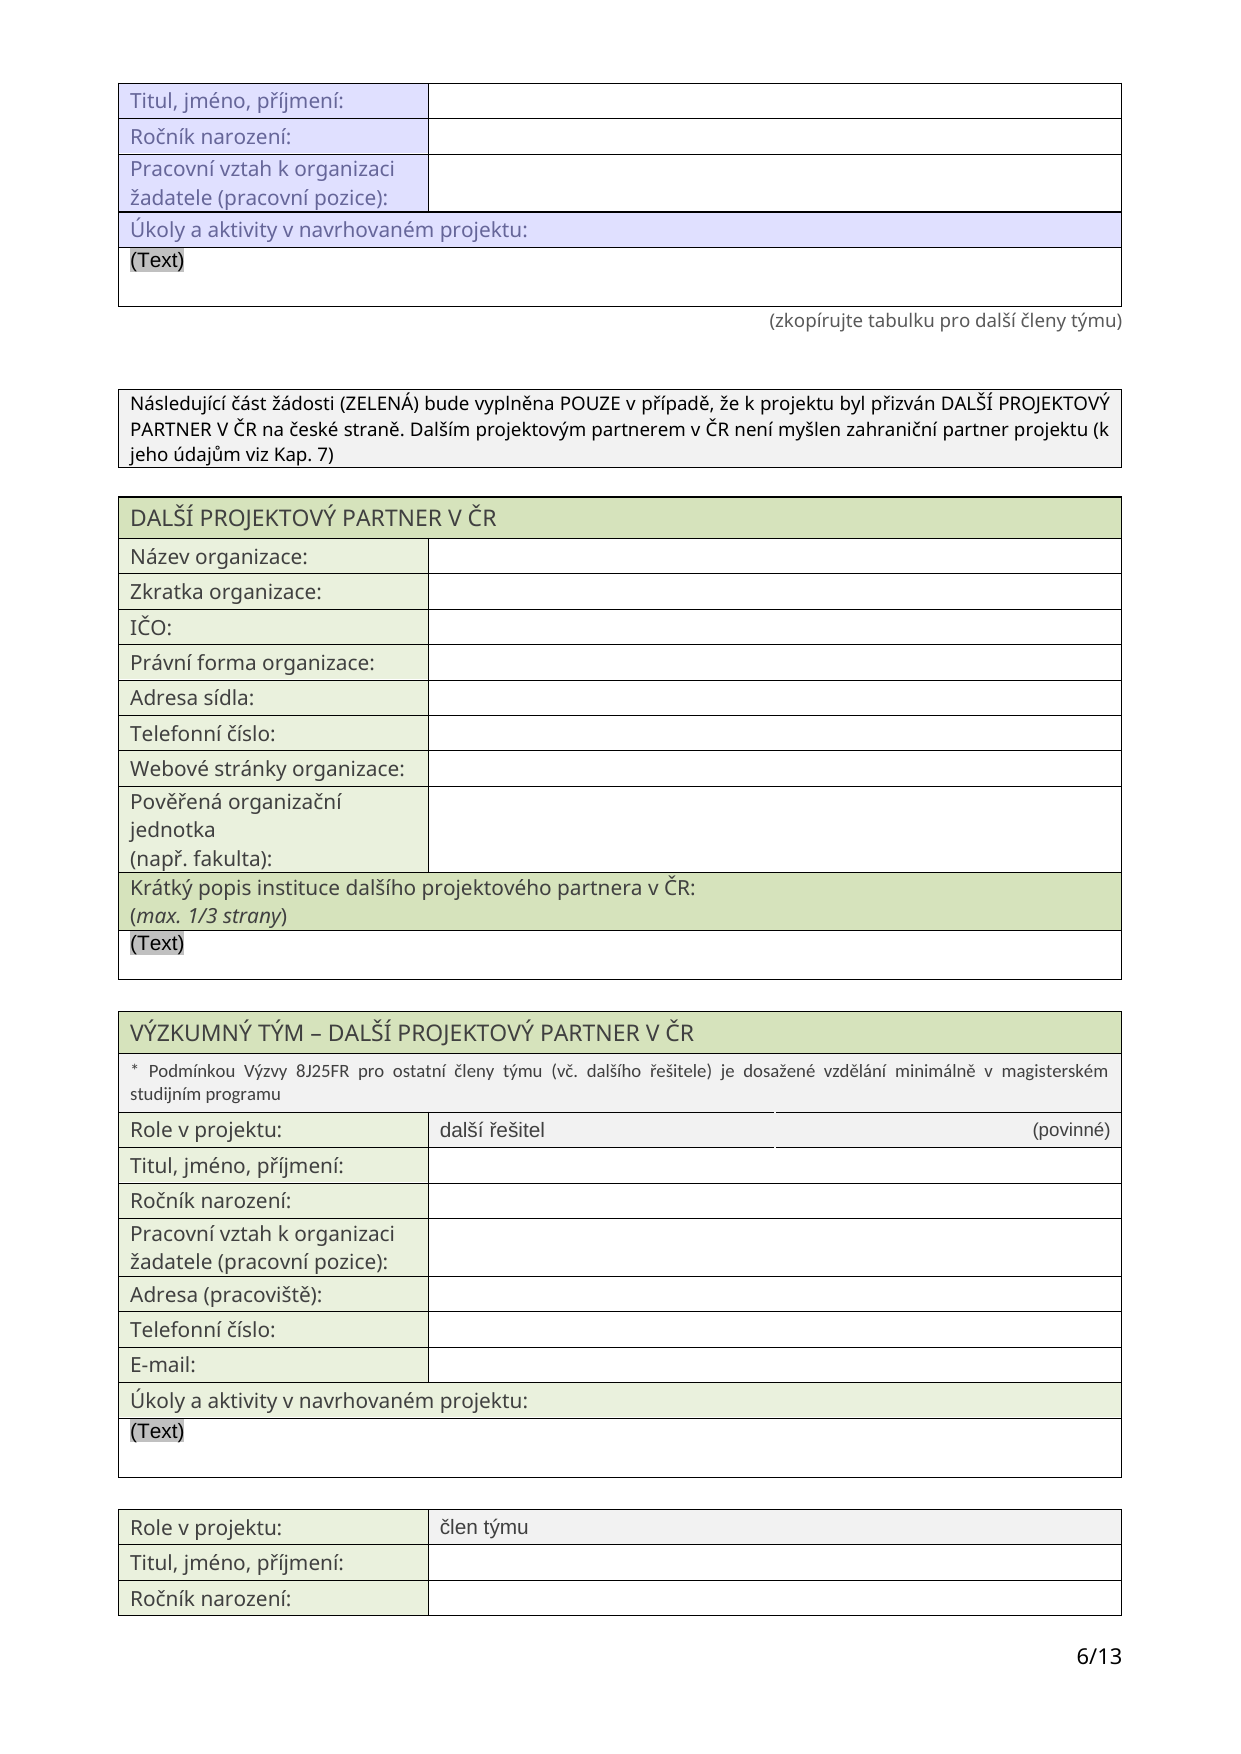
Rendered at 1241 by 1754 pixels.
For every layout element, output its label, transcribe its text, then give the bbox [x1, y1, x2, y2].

table_cell [429, 574, 1121, 609]
table_cell Adresa (pracoviště): [119, 1277, 428, 1311]
table_cell další řešitel [429, 1113, 774, 1147]
table_cell Telefonní číslo: [119, 1312, 428, 1347]
table_cell [429, 681, 1121, 715]
table_cell Adresa sídla: [119, 681, 428, 715]
table_cell E-mail: [119, 1348, 428, 1382]
text (zkopírujte tabulku pro další členy týmu) [118, 307, 1122, 332]
table_cell Ročník narození: [119, 1184, 428, 1218]
table_cell Název organizace: [119, 539, 428, 573]
table_cell Ročník narození: [119, 119, 428, 153]
table_cell (povinné) [776, 1113, 1121, 1147]
table_cell Pracovní vztah k organizaci žadatele (pracovní pozice): [119, 1219, 428, 1276]
table_cell [429, 716, 1121, 750]
table_cell [429, 155, 1121, 211]
table_cell Role v projektu: [119, 1113, 428, 1147]
table_cell [429, 610, 1121, 644]
table_cell Krátký popis instituce dalšího projektového partnera v ČR: (max. 1/3 strany) [119, 873, 1121, 930]
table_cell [119, 1383, 1121, 1417]
table_cell [429, 751, 1121, 786]
table_cell [429, 1148, 1121, 1182]
table_header Role v projektu: [119, 1510, 428, 1544]
table_cell [429, 1348, 1121, 1382]
table_header VÝZKUMNÝ TÝM – DALŠÍ PROJEKTOVÝ PARTNER V ČR [119, 1012, 1121, 1053]
table_cell [429, 1184, 1121, 1218]
table_header DALŠÍ PROJEKTOVÝ PARTNER V ČR [119, 498, 1121, 538]
table_cell Telefonní číslo: [119, 716, 428, 750]
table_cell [119, 155, 428, 211]
table_cell IČO: [119, 610, 428, 644]
table_cell [429, 84, 1121, 118]
table_cell Titul, jméno, příjmení: [119, 1148, 428, 1182]
table_cell Pověřená organizační jednotka (např. fakulta): [119, 787, 428, 872]
table_cell [429, 1312, 1121, 1347]
table_cell (Text) [119, 248, 1121, 306]
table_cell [119, 213, 1121, 247]
table_cell [429, 645, 1121, 679]
table_cell Webové stránky organizace: [119, 751, 428, 786]
table_cell [429, 1219, 1121, 1276]
table_header Následující část žádosti (ZELENÁ) bude vyplněna POUZE v případě, že k projektu byl přizván DALŠÍ PROJEKTOVÝ PARTNER V ČR na české straně. Dalším projektovým partnerem v ČR není myšlen zahraniční partner projektu (k jeho údajům viz Kap. 7) [119, 390, 1121, 467]
table_cell Titul, jméno, příjmení: [119, 1545, 428, 1580]
table_header člen týmu [429, 1510, 1121, 1544]
table_cell [429, 787, 1121, 872]
table_cell (Text) [119, 1419, 1121, 1477]
table_cell Titul, jméno, příjmení: [119, 84, 428, 118]
table_cell [429, 1545, 1121, 1580]
table_cell (Text) [119, 931, 1121, 979]
table_cell Ročník narození: [119, 1581, 428, 1615]
table_cell [429, 1581, 1121, 1615]
table_cell [429, 1277, 1121, 1311]
table_cell [429, 119, 1121, 153]
table_cell * Podmínkou Výzvy 8J25FR pro ostatní členy týmu (vč. dalšího řešitele) je dosažené vzdělání minimálně v magisterském studijním programu [119, 1054, 1121, 1112]
table_cell Zkratka organizace: [119, 574, 428, 609]
table_cell [429, 539, 1121, 573]
table_cell Právní forma organizace: [119, 645, 428, 679]
